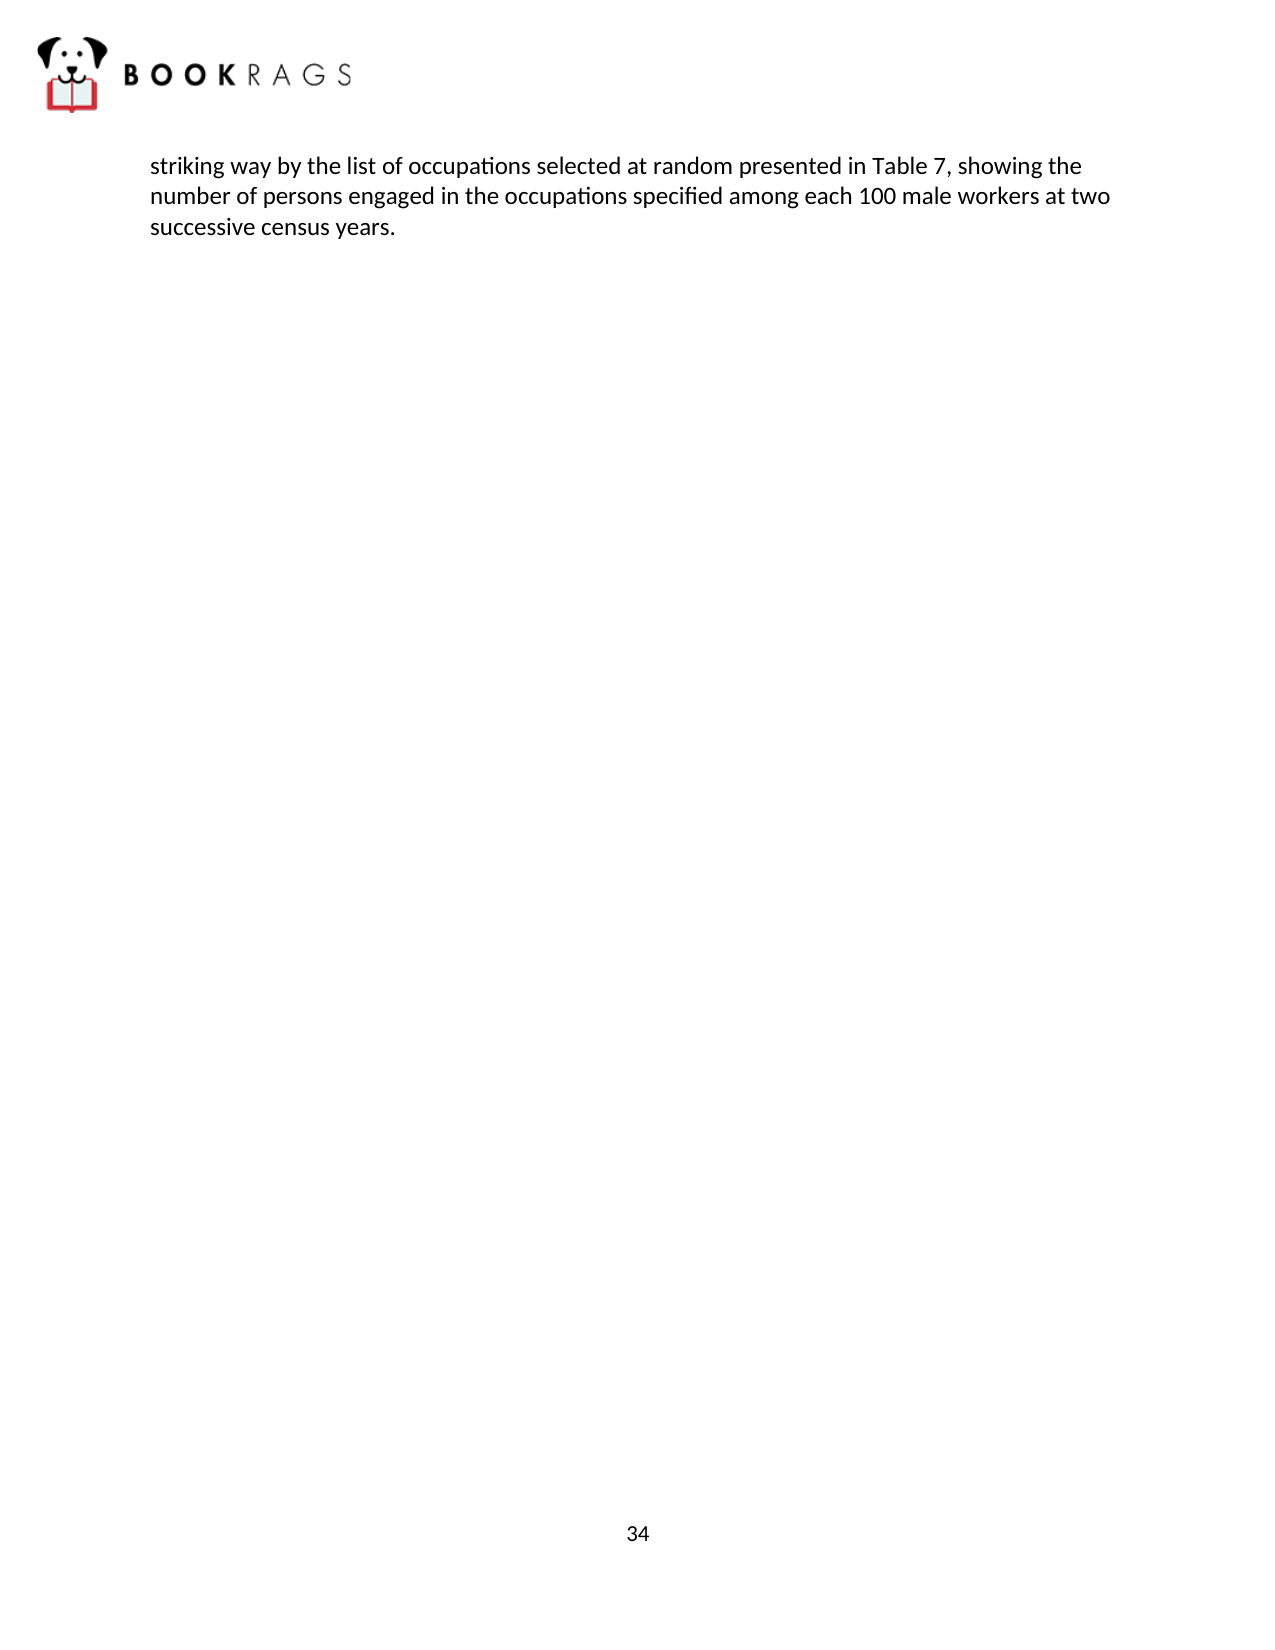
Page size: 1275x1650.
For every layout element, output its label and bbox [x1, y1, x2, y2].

picture [37, 37, 351, 113]
text [150, 150, 1125, 242]
